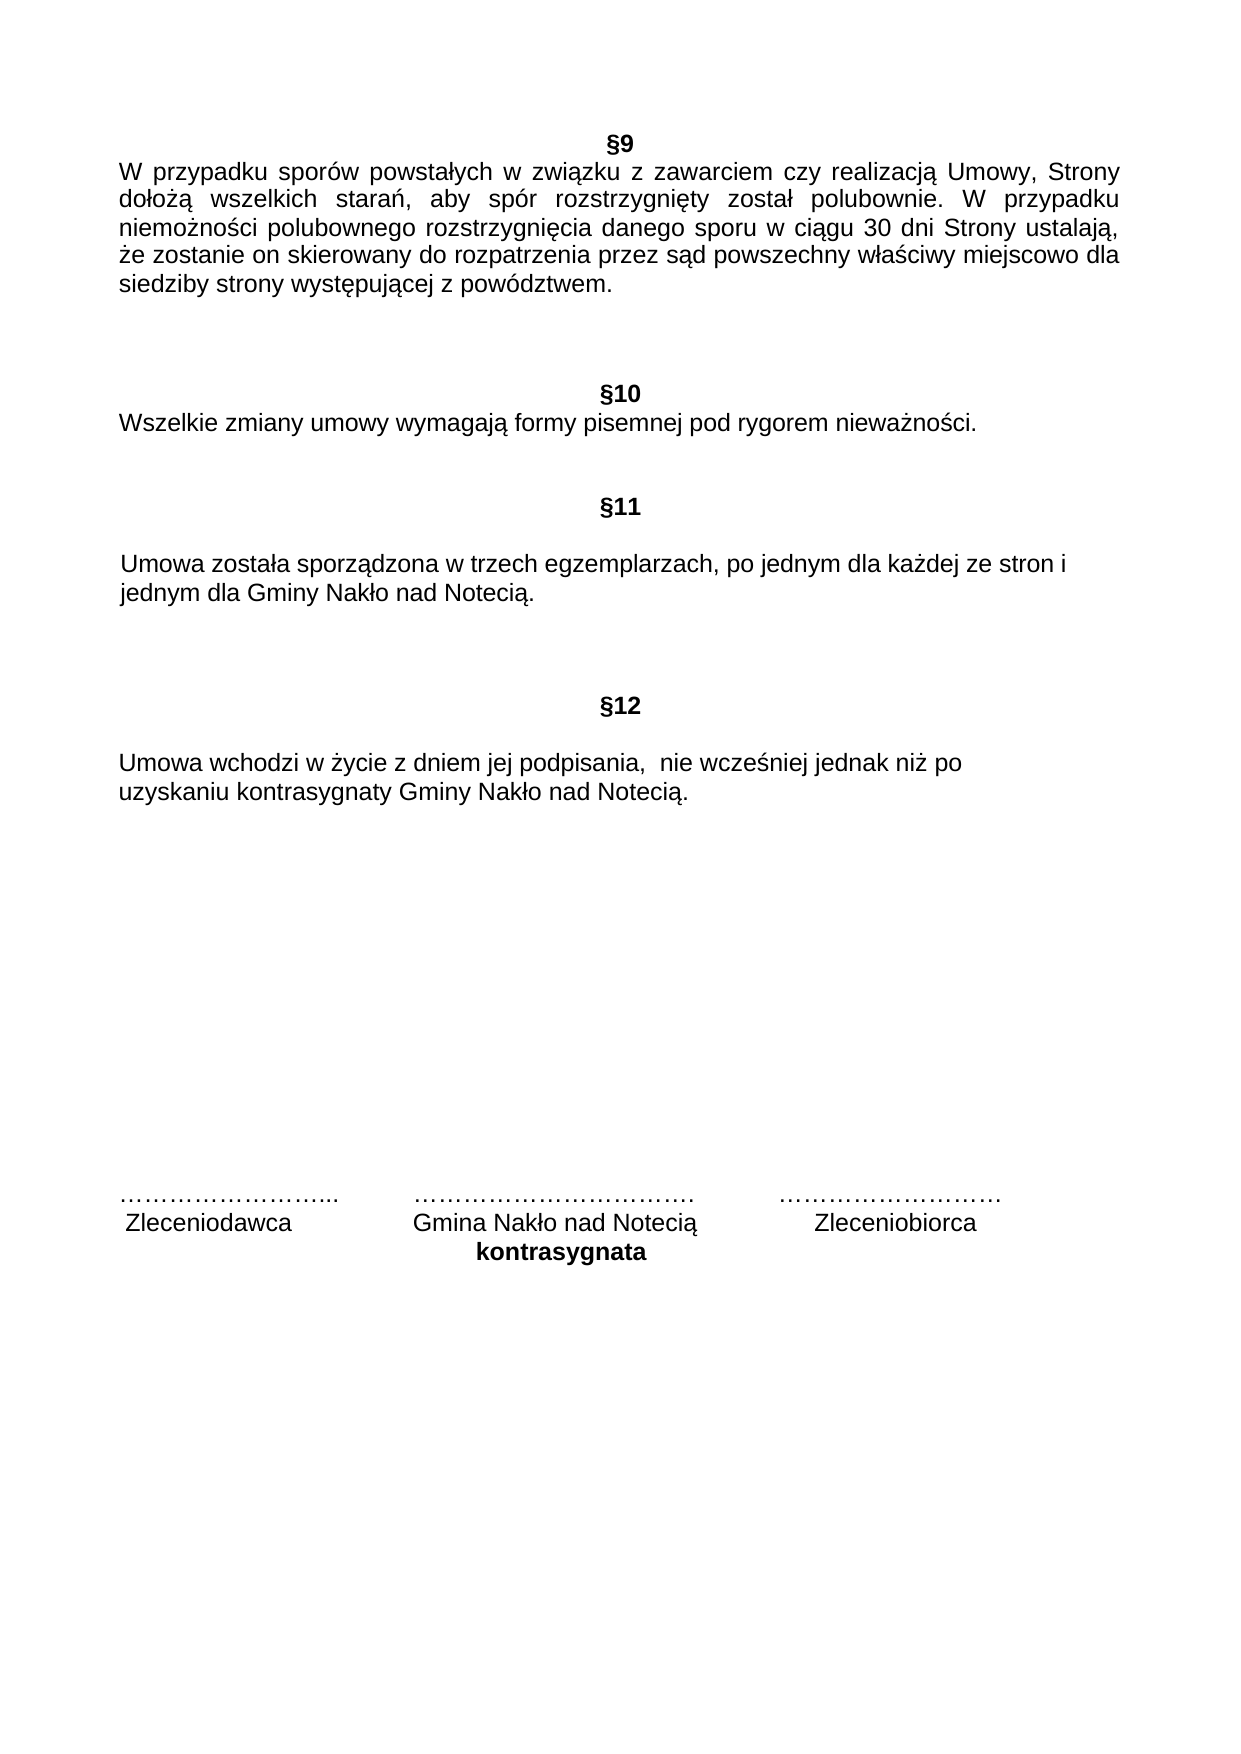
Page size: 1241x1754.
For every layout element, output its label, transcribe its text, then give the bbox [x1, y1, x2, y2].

text Umowa wchodzi w życie z dniem jej podpisania, nie wcześniej jednak niż po [118, 748, 1121, 777]
text §11 [119, 492, 1121, 521]
text Wszelkie zmiany umowy wymagają formy pisemnej pod rygorem nieważności. [119, 408, 1121, 437]
text Zleceniodawca Gmina Nakło nad Notecią Zleceniobiorca [118, 1208, 1121, 1237]
text Umowa została sporządzona w trzech egzemplarzach, po jednym dla każdej ze stron i jednym dla Gminy Nakło nad Notecią. [120, 549, 1121, 607]
text §9 [118, 129, 1121, 157]
text W przypadku sporów powstałych w związku z zawarciem czy realizacją Umowy, Strony dołożą wszelkich starań, aby spór rozstrzygnięty został polubownie. W przypadku niemożności polubownego rozstrzygnięcia danego sporu w ciągu 30 dni Strony ustalają, że zostanie on skierowany do rozpatrzenia przez sąd powszechny właściwy miejscowo dla siedziby strony występującej z powództwem. [119, 157, 1121, 298]
text §10 [119, 379, 1121, 408]
text uzyskaniu kontrasygnaty Gminy Nakło nad Notecią. [118, 777, 1121, 806]
text ……………………... ……………………………. ……………………… [118, 1179, 1121, 1208]
text kontrasygnata [448, 1237, 1121, 1266]
text §12 [119, 691, 1121, 719]
